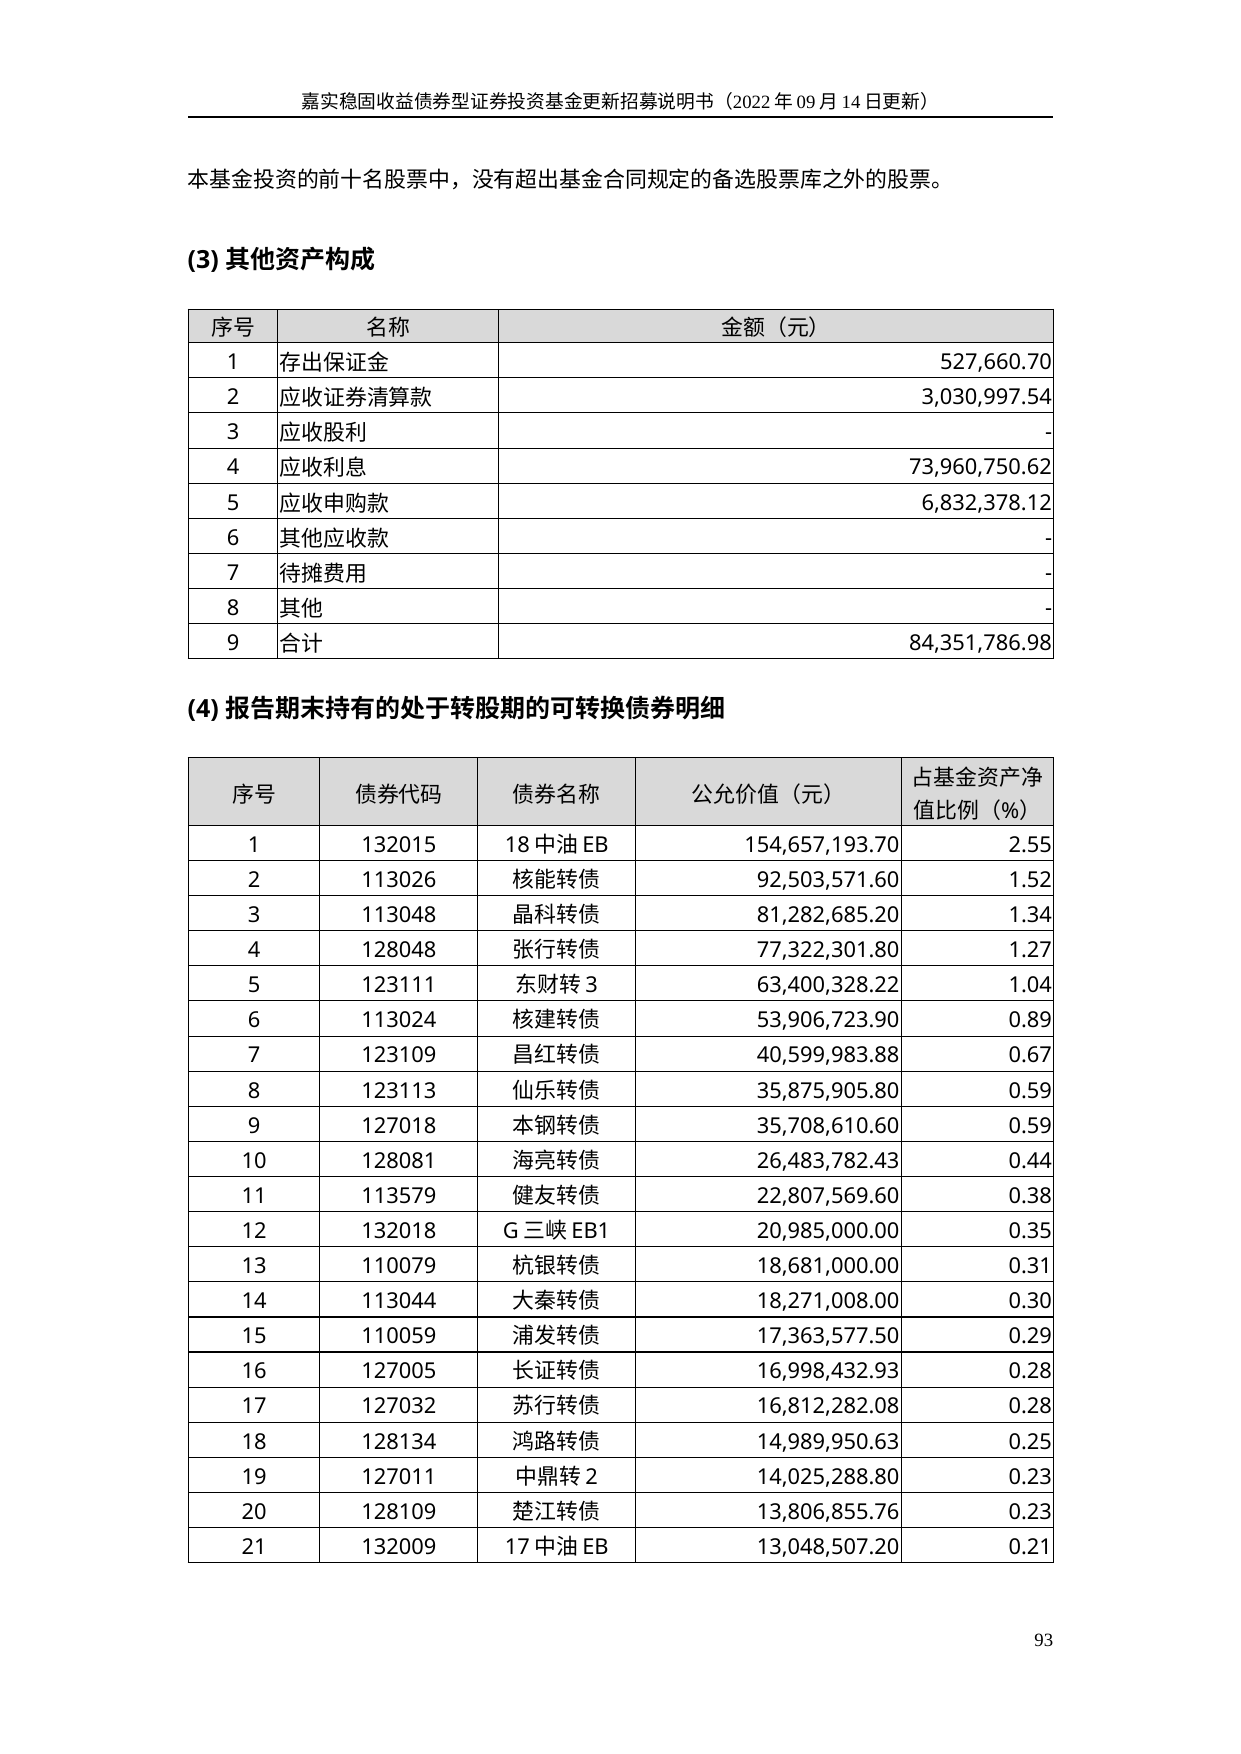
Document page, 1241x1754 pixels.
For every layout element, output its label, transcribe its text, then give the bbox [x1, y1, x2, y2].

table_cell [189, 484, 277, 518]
title (3) 其他资产构成 [187, 227, 1053, 292]
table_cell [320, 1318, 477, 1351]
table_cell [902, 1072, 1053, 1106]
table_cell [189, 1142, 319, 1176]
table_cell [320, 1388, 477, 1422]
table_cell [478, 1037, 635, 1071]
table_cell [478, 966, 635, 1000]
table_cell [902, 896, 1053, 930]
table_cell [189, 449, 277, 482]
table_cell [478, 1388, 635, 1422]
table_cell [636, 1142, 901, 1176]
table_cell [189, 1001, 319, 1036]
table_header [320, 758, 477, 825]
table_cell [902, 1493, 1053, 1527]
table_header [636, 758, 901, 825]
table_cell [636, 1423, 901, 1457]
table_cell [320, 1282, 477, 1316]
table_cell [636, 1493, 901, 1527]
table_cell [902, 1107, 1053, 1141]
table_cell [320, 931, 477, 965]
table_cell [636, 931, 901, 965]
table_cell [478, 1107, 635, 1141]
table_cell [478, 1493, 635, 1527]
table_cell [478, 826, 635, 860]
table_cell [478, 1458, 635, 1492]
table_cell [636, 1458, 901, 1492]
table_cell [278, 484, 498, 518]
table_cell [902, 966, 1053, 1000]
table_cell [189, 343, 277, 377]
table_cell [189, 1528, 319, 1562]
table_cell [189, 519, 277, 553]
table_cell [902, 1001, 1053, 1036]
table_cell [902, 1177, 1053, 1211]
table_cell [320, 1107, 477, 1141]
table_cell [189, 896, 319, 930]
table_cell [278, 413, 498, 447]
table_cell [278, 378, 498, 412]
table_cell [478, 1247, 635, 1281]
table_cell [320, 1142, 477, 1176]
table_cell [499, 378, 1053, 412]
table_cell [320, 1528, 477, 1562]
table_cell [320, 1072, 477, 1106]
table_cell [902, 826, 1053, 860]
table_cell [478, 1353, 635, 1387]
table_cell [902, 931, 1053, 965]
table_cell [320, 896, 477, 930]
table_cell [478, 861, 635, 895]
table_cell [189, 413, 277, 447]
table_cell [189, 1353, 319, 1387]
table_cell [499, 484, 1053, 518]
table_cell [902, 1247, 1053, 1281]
title (4) 报告期末持有的处于转股期的可转换债券明细 [187, 675, 1053, 740]
text 本基金投资的前十名股票中，没有超出基金合同规定的备选股票库之外的股票。 [187, 162, 1053, 194]
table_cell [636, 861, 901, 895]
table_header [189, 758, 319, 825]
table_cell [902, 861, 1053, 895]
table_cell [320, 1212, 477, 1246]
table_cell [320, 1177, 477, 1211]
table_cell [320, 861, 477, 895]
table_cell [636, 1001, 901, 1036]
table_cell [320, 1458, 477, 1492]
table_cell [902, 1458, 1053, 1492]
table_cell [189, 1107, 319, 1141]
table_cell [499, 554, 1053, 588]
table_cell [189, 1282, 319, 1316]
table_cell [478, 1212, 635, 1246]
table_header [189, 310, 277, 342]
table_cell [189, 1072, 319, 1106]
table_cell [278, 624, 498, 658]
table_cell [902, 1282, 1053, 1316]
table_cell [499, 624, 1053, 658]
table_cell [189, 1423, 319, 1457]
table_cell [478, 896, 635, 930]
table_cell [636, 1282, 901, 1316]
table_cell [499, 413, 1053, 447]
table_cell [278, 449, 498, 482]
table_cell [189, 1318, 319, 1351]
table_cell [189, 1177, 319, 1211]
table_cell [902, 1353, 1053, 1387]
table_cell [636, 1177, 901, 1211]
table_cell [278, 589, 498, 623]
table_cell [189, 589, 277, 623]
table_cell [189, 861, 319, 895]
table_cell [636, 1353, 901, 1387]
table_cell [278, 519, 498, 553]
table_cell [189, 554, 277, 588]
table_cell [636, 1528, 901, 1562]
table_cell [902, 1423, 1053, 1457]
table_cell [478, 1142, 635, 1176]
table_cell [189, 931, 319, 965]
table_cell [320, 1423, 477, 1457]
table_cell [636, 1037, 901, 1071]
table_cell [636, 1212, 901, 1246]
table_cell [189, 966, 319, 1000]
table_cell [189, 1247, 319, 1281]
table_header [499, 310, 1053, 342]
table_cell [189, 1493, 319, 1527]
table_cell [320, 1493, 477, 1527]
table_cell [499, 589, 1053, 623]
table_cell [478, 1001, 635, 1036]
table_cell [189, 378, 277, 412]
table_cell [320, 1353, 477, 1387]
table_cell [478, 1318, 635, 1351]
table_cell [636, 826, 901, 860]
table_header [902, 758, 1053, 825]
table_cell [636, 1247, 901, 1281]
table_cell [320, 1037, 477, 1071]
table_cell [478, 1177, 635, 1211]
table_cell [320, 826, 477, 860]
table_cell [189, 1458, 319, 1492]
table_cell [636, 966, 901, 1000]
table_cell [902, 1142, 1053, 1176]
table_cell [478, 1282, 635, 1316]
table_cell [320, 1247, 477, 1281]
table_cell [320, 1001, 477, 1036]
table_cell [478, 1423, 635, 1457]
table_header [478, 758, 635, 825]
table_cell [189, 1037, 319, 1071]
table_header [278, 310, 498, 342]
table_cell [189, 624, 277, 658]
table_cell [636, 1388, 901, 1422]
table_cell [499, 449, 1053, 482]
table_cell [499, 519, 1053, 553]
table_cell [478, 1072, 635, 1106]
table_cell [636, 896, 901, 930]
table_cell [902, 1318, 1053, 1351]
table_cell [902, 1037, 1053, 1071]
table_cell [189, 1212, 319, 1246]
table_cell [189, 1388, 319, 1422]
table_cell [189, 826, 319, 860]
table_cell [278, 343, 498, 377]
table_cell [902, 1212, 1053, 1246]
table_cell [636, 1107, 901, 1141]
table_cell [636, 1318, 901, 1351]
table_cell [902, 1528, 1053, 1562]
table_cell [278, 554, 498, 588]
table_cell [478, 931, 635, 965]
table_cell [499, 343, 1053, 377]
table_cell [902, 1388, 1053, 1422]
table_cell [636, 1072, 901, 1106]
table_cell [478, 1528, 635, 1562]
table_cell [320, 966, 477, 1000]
